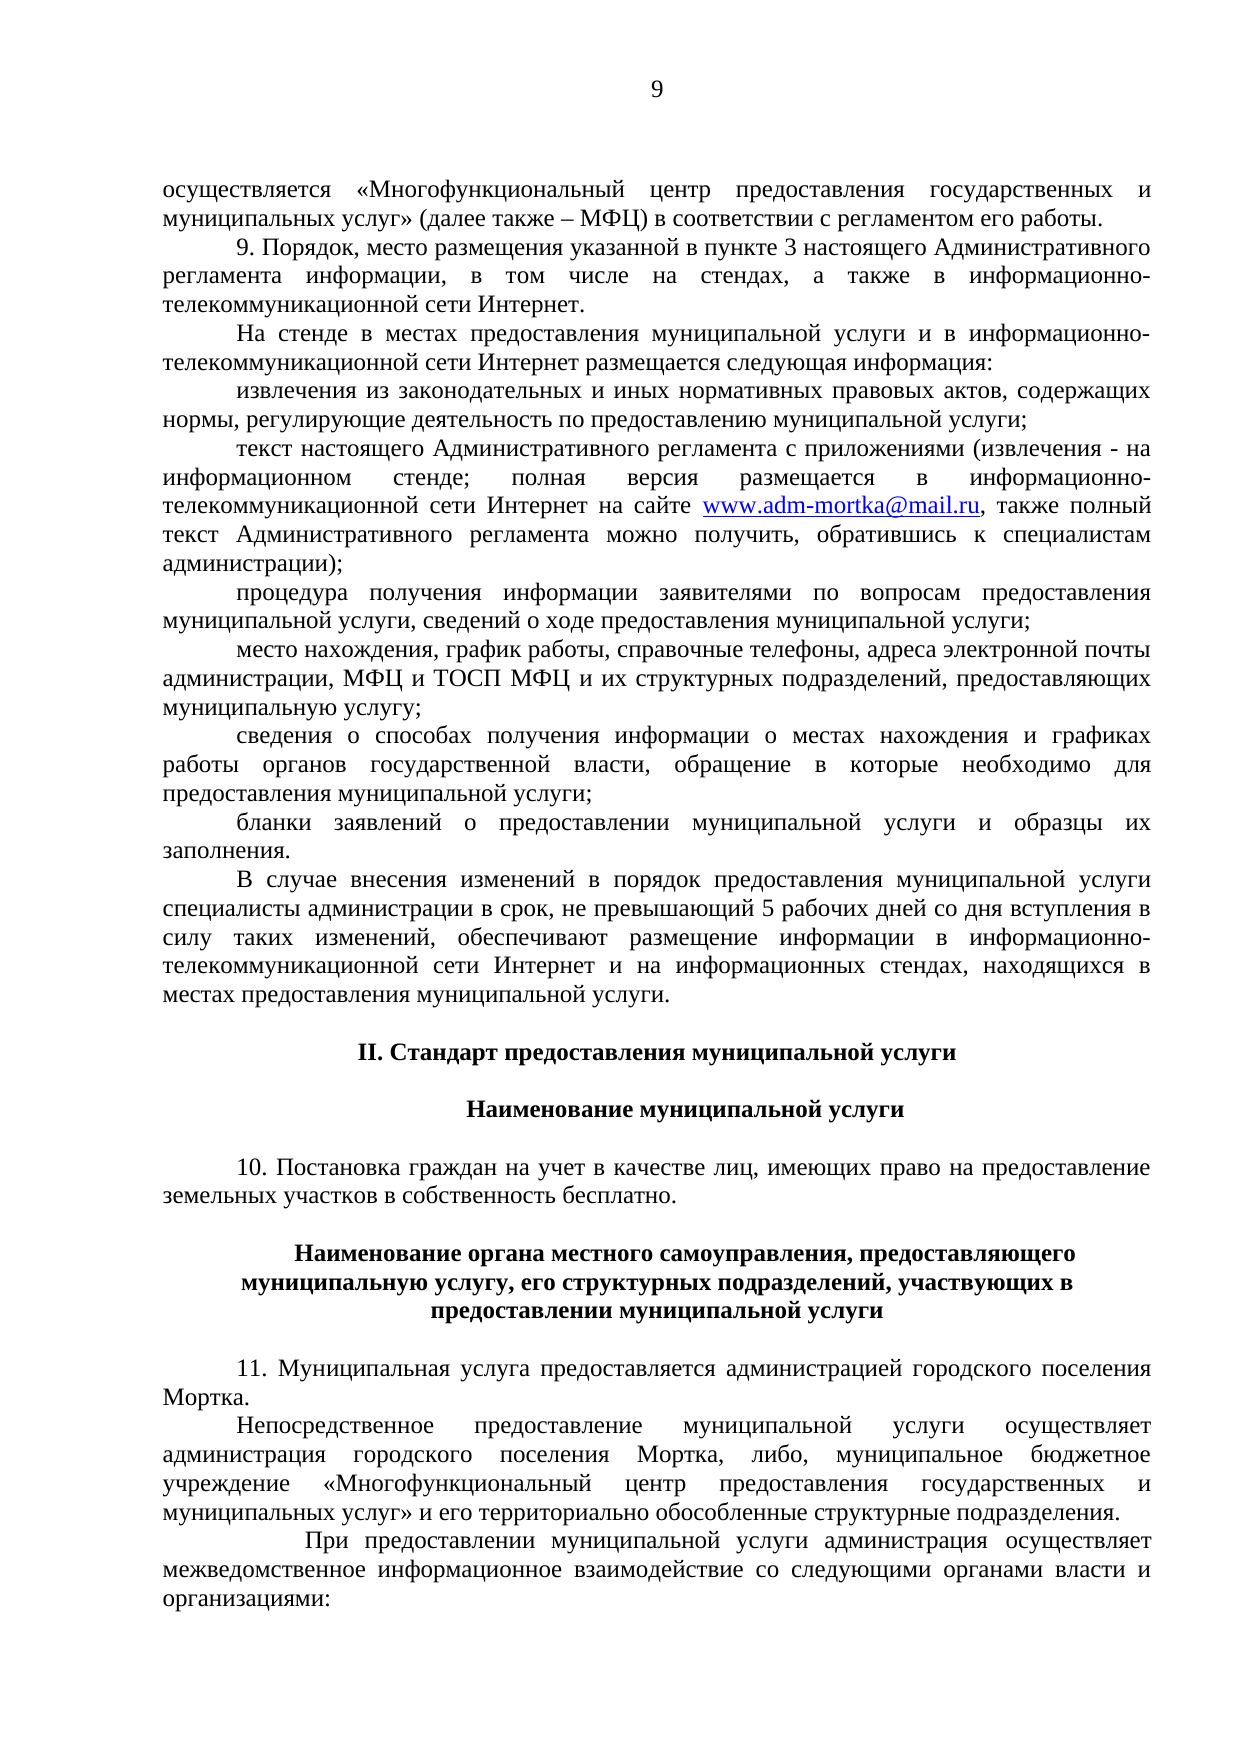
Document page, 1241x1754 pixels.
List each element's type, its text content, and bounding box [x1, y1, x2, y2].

text 11. Муниципальная услуга предоставляется администрацией городского поселения Мортка. [162, 1353, 1152, 1411]
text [162, 174, 1152, 232]
text На стенде в местах предоставления муниципальной услуги и в информационно-телекоммуникационной сети Интернет размещается следующая информация: [162, 318, 1152, 376]
text В случае внесения изменений в порядок предоставления муниципальной услуги специалисты администрации в срок, не превышающий 5 рабочих дней со дня вступления в силу таких изменений, обеспечивают размещение информации в информационно-телекоммуникационной сети Интернет и на информационных стендах, находящихся в местах предоставления муниципальной услуги. [162, 864, 1152, 1008]
text II. Стандарт предоставления муниципальной услуги [162, 1037, 1152, 1066]
text извлечения из законодательных и иных нормативных правовых актов, содержащих нормы, регулирующие деятельность по предоставлению муниципальной услуги; [162, 376, 1152, 433]
text Наименование органа местного самоуправления, предоставляющего муниципальную услугу, его структурных подразделений, участвующих в предоставлении муниципальной услуги [162, 1238, 1152, 1324]
text текст настоящего Административного регламента с приложениями (извлечения - на информационном стенде; полная версия размещается в информационно-телекоммуникационной сети Интернет на сайте www.adm-mortka@mail.ru, также полный текст Административного регламента можно получить, обратившись к специалистам администрации); [162, 433, 1152, 577]
text процедура получения информации заявителями по вопросам предоставления муниципальной услуги, сведений о ходе предоставления муниципальной услуги; [162, 577, 1152, 634]
text Непосредственное предоставление муниципальной услуги осуществляет администрация городского поселения Мортка, либо, муниципальное бюджетное учреждение «Многофункциональный центр предоставления государственных и муниципальных услуг» и его территориально обособленные структурные подразделения. [162, 1411, 1152, 1526]
text сведения о способах получения информации о местах нахождения и графиках работы органов государственной власти, обращение в которые необходимо для предоставления муниципальной услуги; [162, 721, 1152, 807]
text бланки заявлений о предоставлении муниципальной услуги и образцы их заполнения. [162, 807, 1152, 864]
text Наименование муниципальной услуги [162, 1094, 1152, 1123]
text место нахождения, график работы, справочные телефоны, адреса электронной почты администрации, МФЦ и ТОСП МФЦ и их структурных подразделений, предоставляющих муниципальную услугу; [162, 634, 1152, 721]
text 9. Порядок, место размещения указанной в пункте 3 настоящего Административного регламента информации, в том числе на стендах, а также в информационно-телекоммуникационной сети Интернет. [162, 232, 1152, 318]
text При предоставлении муниципальной услуги администрация осуществляет межведомственное информационное взаимодействие со следующими органами власти и организациями: [162, 1526, 1152, 1612]
text 10. Постановка граждан на учет в качестве лиц, имеющих право на предоставление земельных участков в собственность бесплатно. [162, 1152, 1152, 1209]
